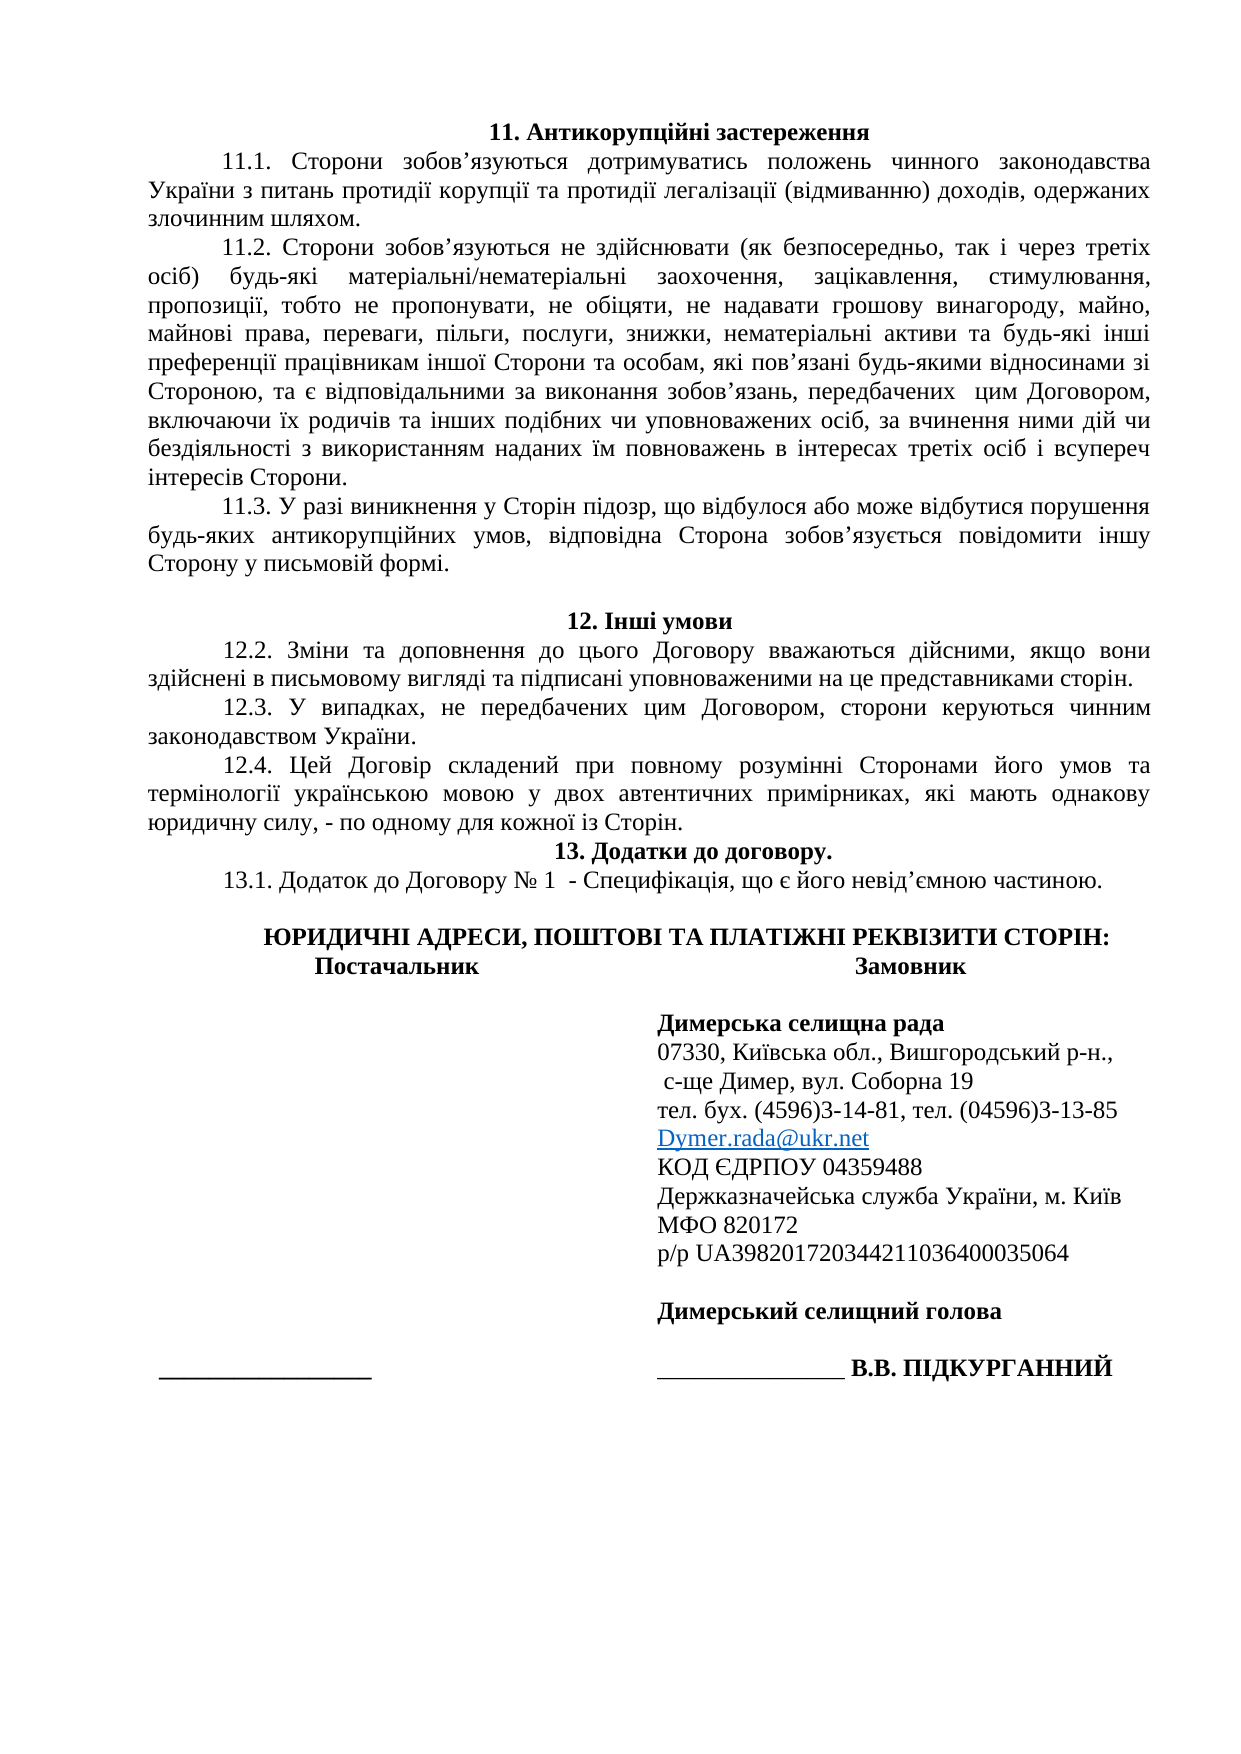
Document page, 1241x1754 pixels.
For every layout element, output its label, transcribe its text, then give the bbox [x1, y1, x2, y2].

text 13.1. Додаток до Договору № 1 - Специфікація, що є його невід’ємною частиною. [148, 865, 1152, 893]
text 12.3. У випадках, не передбачених цим Договором, сторони керуються чинним законодавством України. [148, 692, 1152, 750]
text 11. Антикорупційні застереження [148, 117, 1152, 146]
text 12.2. Зміни та доповнення до цього Договору вважаються дійсними, якщо вони здійснені в письмовому вигляді та підписані уповноваженими на це представниками сторін. [148, 635, 1152, 692]
text ЮРИДИЧНІ АДРЕСИ, ПОШТОВІ ТА ПЛАТІЖНІ РЕКВІЗИТИ СТОРІН: [148, 922, 1152, 951]
table_header Замовник [646, 951, 1178, 1008]
text 11.3. У разі виникнення у Сторін підозр, що відбулося або може відбутися порушення будь-яких антикорупційних умов, відповідна Сторона зобов’язується повідомити іншу Сторону у письмовій формі. [148, 491, 1152, 577]
text 13. Додатки до договору. [148, 836, 1152, 865]
text 12.4. Цей Договір складений при повному розумінні Сторонами його умов та термінології українською мовою у двох автентичних примірниках, які мають однакову юридичну силу, - по одному для кожної із Сторін. [148, 750, 1152, 836]
text 11.2. Сторони зобов’язуються не здійснювати (як безпосередньо, так і через третіх осіб) будь-які матеріальні/нематеріальні заохочення, зацікавлення, стимулювання, пропозиції, тобто не пропонувати, не обіцяти, не надавати грошову винагороду, майно, майнові права, переваги, пільги, послуги, знижки, нематеріальні активи та будь-які інші преференції працівникам іншої Сторони та особам, які пов’язані будь-якими відносинами зі Стороною, та є відповідальними за виконання зобов’язань, передбачених цим Договором, включаючи їх родичів та інших подібних чи уповноважених осіб, за вчинення ними дій чи бездіяльності з використанням наданих їм повноважень в інтересах третіх осіб і всупереч інтересів Сторони. [148, 232, 1152, 491]
table_header Постачальник [148, 951, 646, 1008]
table_cell Димерська селищна рада 07330, Київська обл., Вишгородський р-н., с-ще Димер, вул. Соборна 19 тел. бух. (4596)3-14-81, тел. (04596)3-13-85 Dymer.rada@ukr.net КОД ЄДРПОУ 04359488 Держказначейська служба України, м. Київ МФО 820172 р/р UA398201720344211036400035064 Димерський селищний голова _______________ В.В. ПІДКУРГАННИЙ [646, 1009, 1178, 1431]
text 12. Інші умови [148, 606, 1152, 635]
table_cell _________________ [148, 1009, 646, 1431]
text 11.1. Сторони зобов’язуються дотримуватись положень чинного законодавства України з питань протидії корупції та протидії легалізації (відмиванню) доходів, одержаних злочинним шляхом. [148, 146, 1152, 232]
